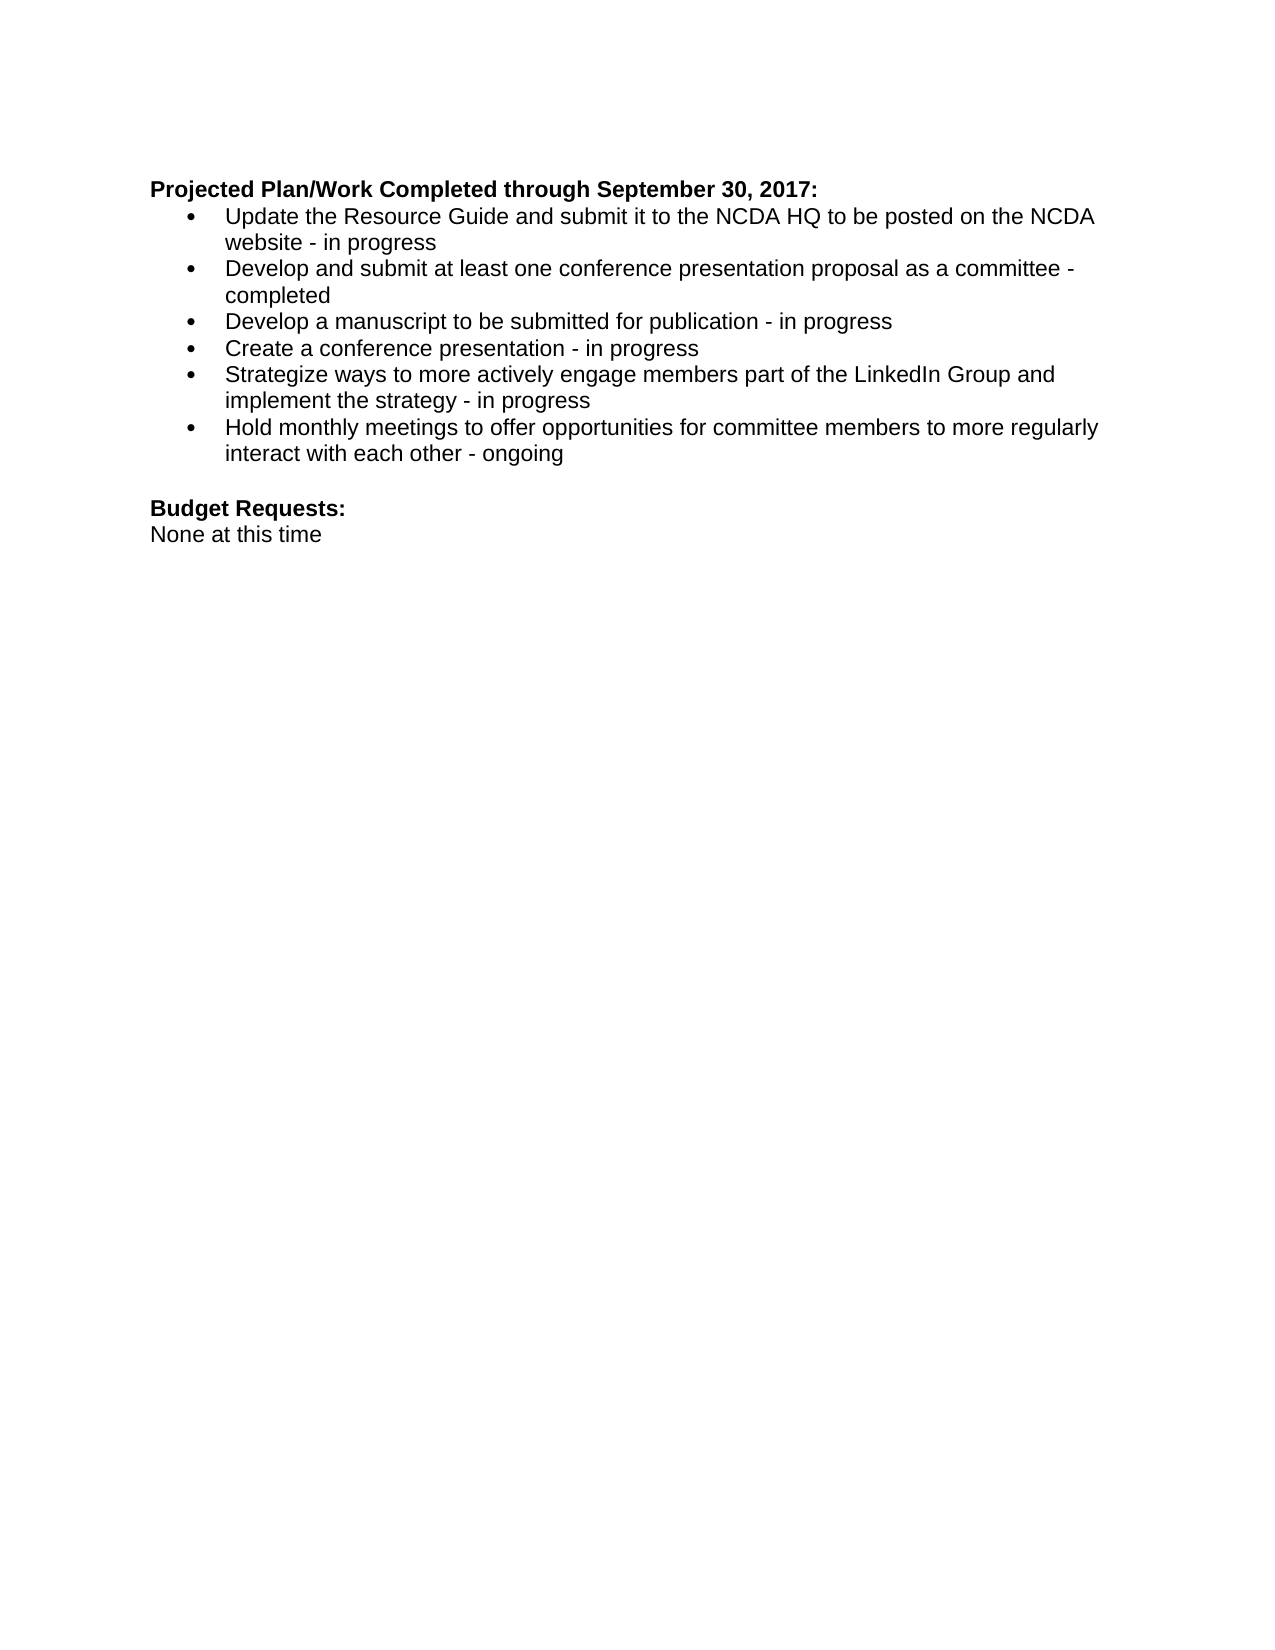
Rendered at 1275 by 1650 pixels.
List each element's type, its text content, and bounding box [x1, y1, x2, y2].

list Hold monthly meetings to offer opportunities for committee members to more regularly interact with each other - ongoing [187, 413, 1125, 466]
list Strategize ways to more actively engage members part of the LinkedIn Group and implement the strategy - in progress [187, 361, 1125, 413]
list Develop and submit at least one conference presentation proposal as a committee - completed [187, 255, 1125, 308]
text Projected Plan/Work Completed through September 30, 2017: [150, 176, 1125, 203]
text Budget Requests: [150, 495, 1125, 521]
list Develop a manuscript to be submitted for publication - in progress [187, 308, 1125, 334]
list Update the Resource Guide and submit it to the NCDA HQ to be posted on the NCDA website - in progress [187, 203, 1125, 255]
list Create a conference presentation - in progress [187, 334, 1125, 361]
text None at this time [150, 521, 1125, 548]
